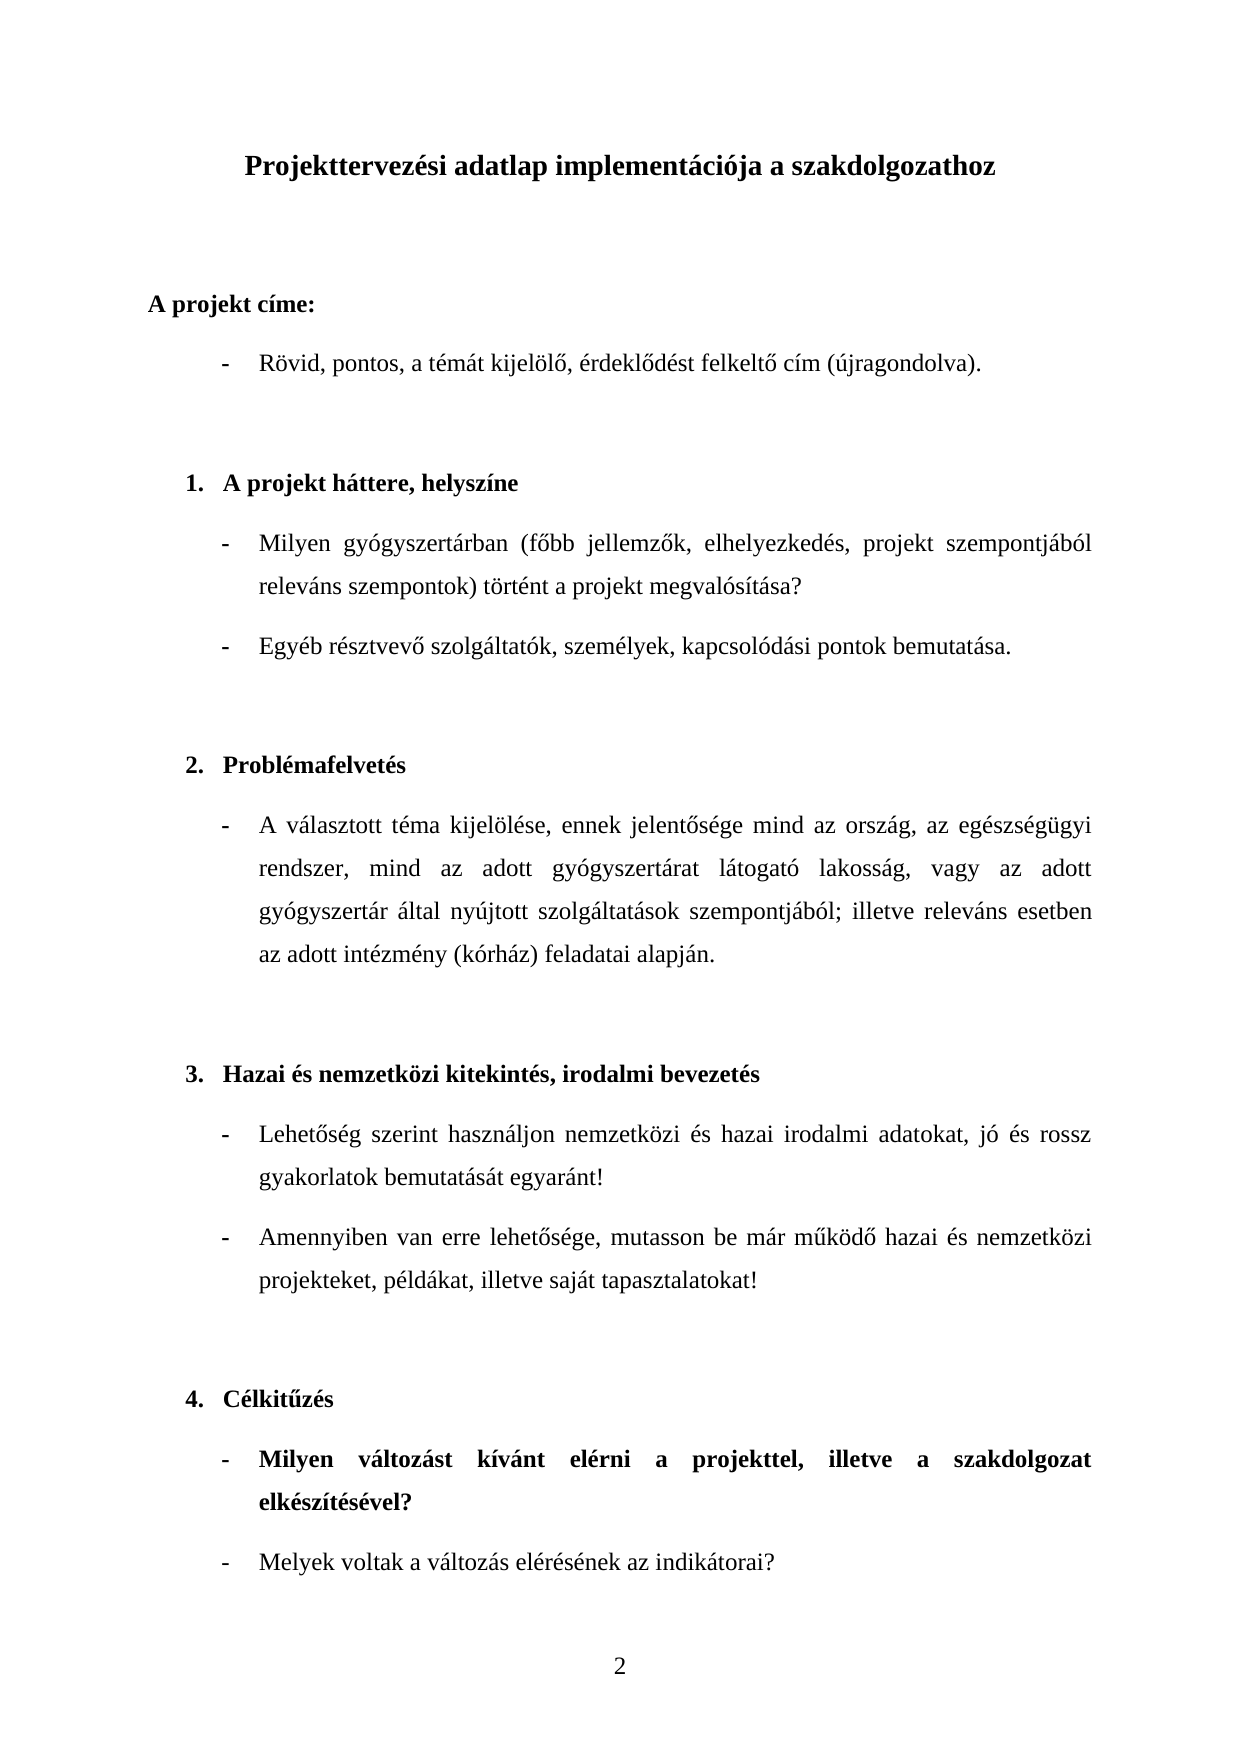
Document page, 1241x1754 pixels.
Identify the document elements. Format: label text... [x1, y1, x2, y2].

list Milyen gyógyszertárban (főbb jellemzők, elhelyezkedés, projekt szempontjából releváns szempontok) történt a projekt megvalósítása? [221, 528, 1093, 600]
list Problémafelvetés [185, 750, 1093, 779]
list Célkitűzés [185, 1384, 1093, 1413]
text Projekttervezési adatlap implementációja a szakdolgozathoz [148, 148, 1093, 181]
list A választott téma kijelölése, ennek jelentősége mind az ország, az egészségügyi rendszer, mind az adott gyógyszertárat látogató lakosság, vagy az adott gyógyszertár által nyújtott szolgáltatások szempontjából; illetve releváns esetben az adott intézmény (kórház) feladatai alapján. [221, 810, 1093, 968]
list A projekt háttere, helyszíne [185, 468, 1093, 497]
text A projekt címe: [148, 289, 1093, 317]
list Milyen változást kívánt elérni a projekttel, illetve a szakdolgozat elkészítésével? [221, 1444, 1093, 1516]
list Melyek voltak a változás elérésének az indikátorai? [221, 1547, 1093, 1576]
list Egyéb résztvevő szolgáltatók, személyek, kapcsolódási pontok bemutatása. [221, 631, 1093, 659]
list Hazai és nemzetközi kitekintés, irodalmi bevezetés [185, 1059, 1093, 1088]
list Lehetőség szerint használjon nemzetközi és hazai irodalmi adatokat, jó és rossz gyakorlatok bemutatását egyaránt! [221, 1119, 1093, 1191]
list Amennyiben van erre lehetősége, mutasson be már működő hazai és nemzetközi projekteket, példákat, illetve saját tapasztalatokat! [221, 1222, 1093, 1294]
list Rövid, pontos, a témát kijelölő, érdeklődést felkeltő cím (újragondolva). [221, 348, 1093, 377]
